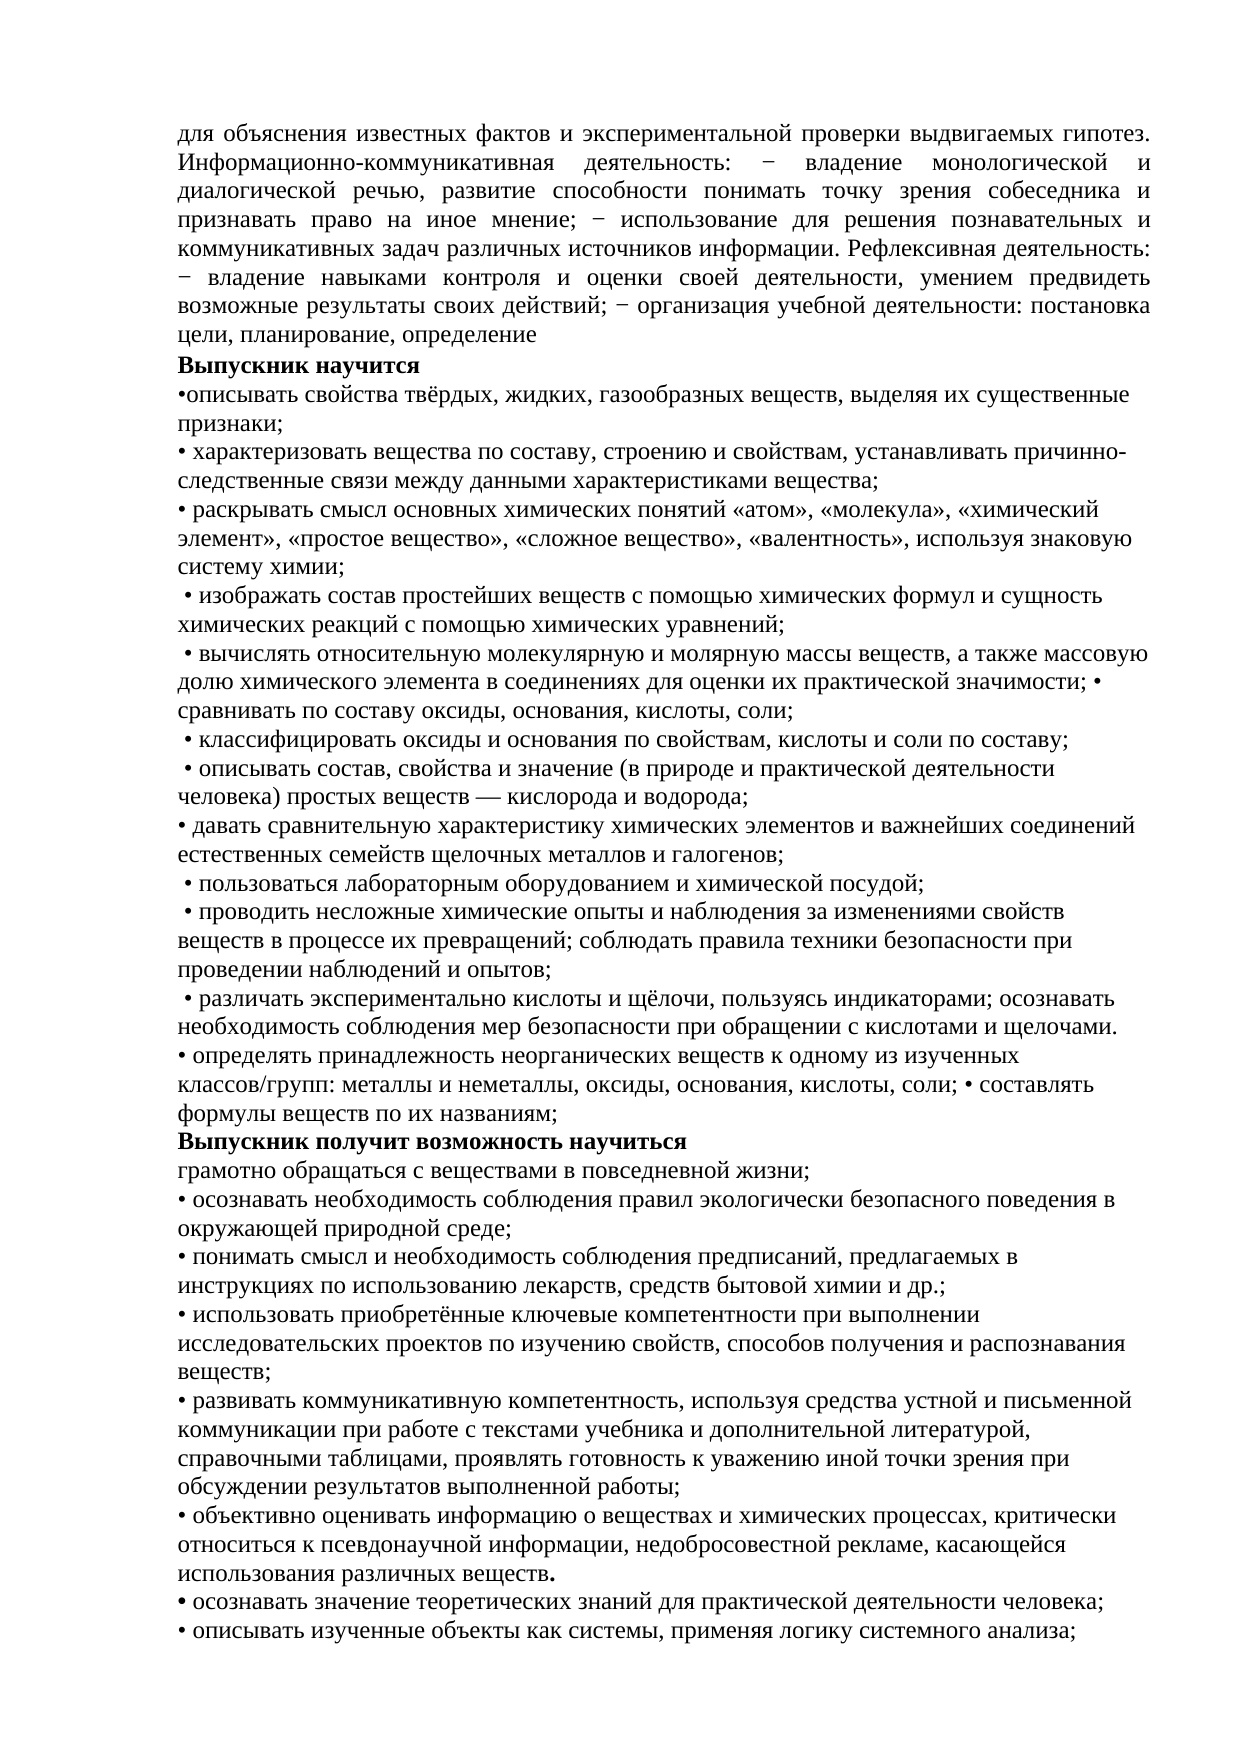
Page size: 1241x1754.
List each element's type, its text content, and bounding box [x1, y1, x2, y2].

text Выпускник получит возможность научиться [177, 1126, 1152, 1155]
text • осознавать значение теоретических знаний для практической деятельности человека; [177, 1586, 1152, 1615]
text • определять принадлежность неорганических веществ к одному из изученных классов/групп: металлы и неметаллы, оксиды, основания, кислоты, соли; • составлять формулы веществ по их названиям; [177, 1040, 1152, 1126]
text • использовать приобретённые ключевые компетентности при выполнении исследовательских проектов по изучению свойств, способов получения и распознавания веществ; [177, 1299, 1152, 1385]
text • давать сравнительную характеристику химических элементов и важнейших соединений естественных семейств щелочных металлов и галогенов; [177, 810, 1152, 868]
text грамотно обращаться с веществами в повседневной жизни; [177, 1155, 1152, 1184]
text • характеризовать вещества по составу, строению и свойствам, устанавливать причинно-следственные связи между данными характеристиками вещества; [177, 436, 1152, 494]
text • описывать изученные объекты как системы, применяя логику системного анализа; [177, 1615, 1152, 1644]
text • раскрывать смысл основных химических понятий «атом», «молекула», «химический элемент», «простое вещество», «сложное вещество», «валентность», используя знаковую систему химии; [177, 494, 1152, 580]
text Выпускник научится [177, 350, 1152, 379]
text • объективно оценивать информацию о веществах и химических процессах, критически относиться к псевдонаучной информации, недобросовестной рекламе, касающейся использования различных веществ. [177, 1500, 1152, 1586]
text • осознавать необходимость соблюдения правил экологически безопасного поведения в окружающей природной среде; [177, 1184, 1152, 1241]
text • классифицировать оксиды и основания по свойствам, кислоты и соли по составу; [177, 724, 1152, 753]
text • вычислять относительную молекулярную и молярную массы веществ, а также массовую долю химического элемента в соединениях для оценки их практической значимости; • сравнивать по составу оксиды, основания, кислоты, соли; [177, 638, 1152, 724]
text • описывать состав, свойства и значение (в природе и практической деятельности человека) простых веществ — кислорода и водорода; [177, 753, 1152, 810]
text • проводить несложные химические опыты и наблюдения за изменениями свойств веществ в процессе их превращений; соблюдать правила техники безопасности при проведении наблюдений и опытов; [177, 896, 1152, 983]
text • пользоваться лабораторным оборудованием и химической посудой; [177, 868, 1152, 896]
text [177, 118, 1152, 348]
text • понимать смысл и необходимость соблюдения предписаний, предлагаемых в инструкциях по использованию лекарств, средств бытовой химии и др.; [177, 1241, 1152, 1299]
text • различать экспериментально кислоты и щёлочи, пользуясь индикаторами; осознавать необходимость соблюдения мер безопасности при обращении с кислотами и щелочами. [177, 983, 1152, 1040]
text • изображать состав простейших веществ с помощью химических формул и сущность химических реакций с помощью химических уравнений; [177, 580, 1152, 638]
text •описывать свойства твёрдых, жидких, газообразных веществ, выделяя их существенные признаки; [177, 379, 1152, 436]
text • развивать коммуникативную компетентность, используя средства устной и письменной коммуникации при работе с текстами учебника и дополнительной литературой, справочными таблицами, проявлять готовность к уважению иной точки зрения при обсуждении результатов выполненной работы; [177, 1385, 1152, 1500]
